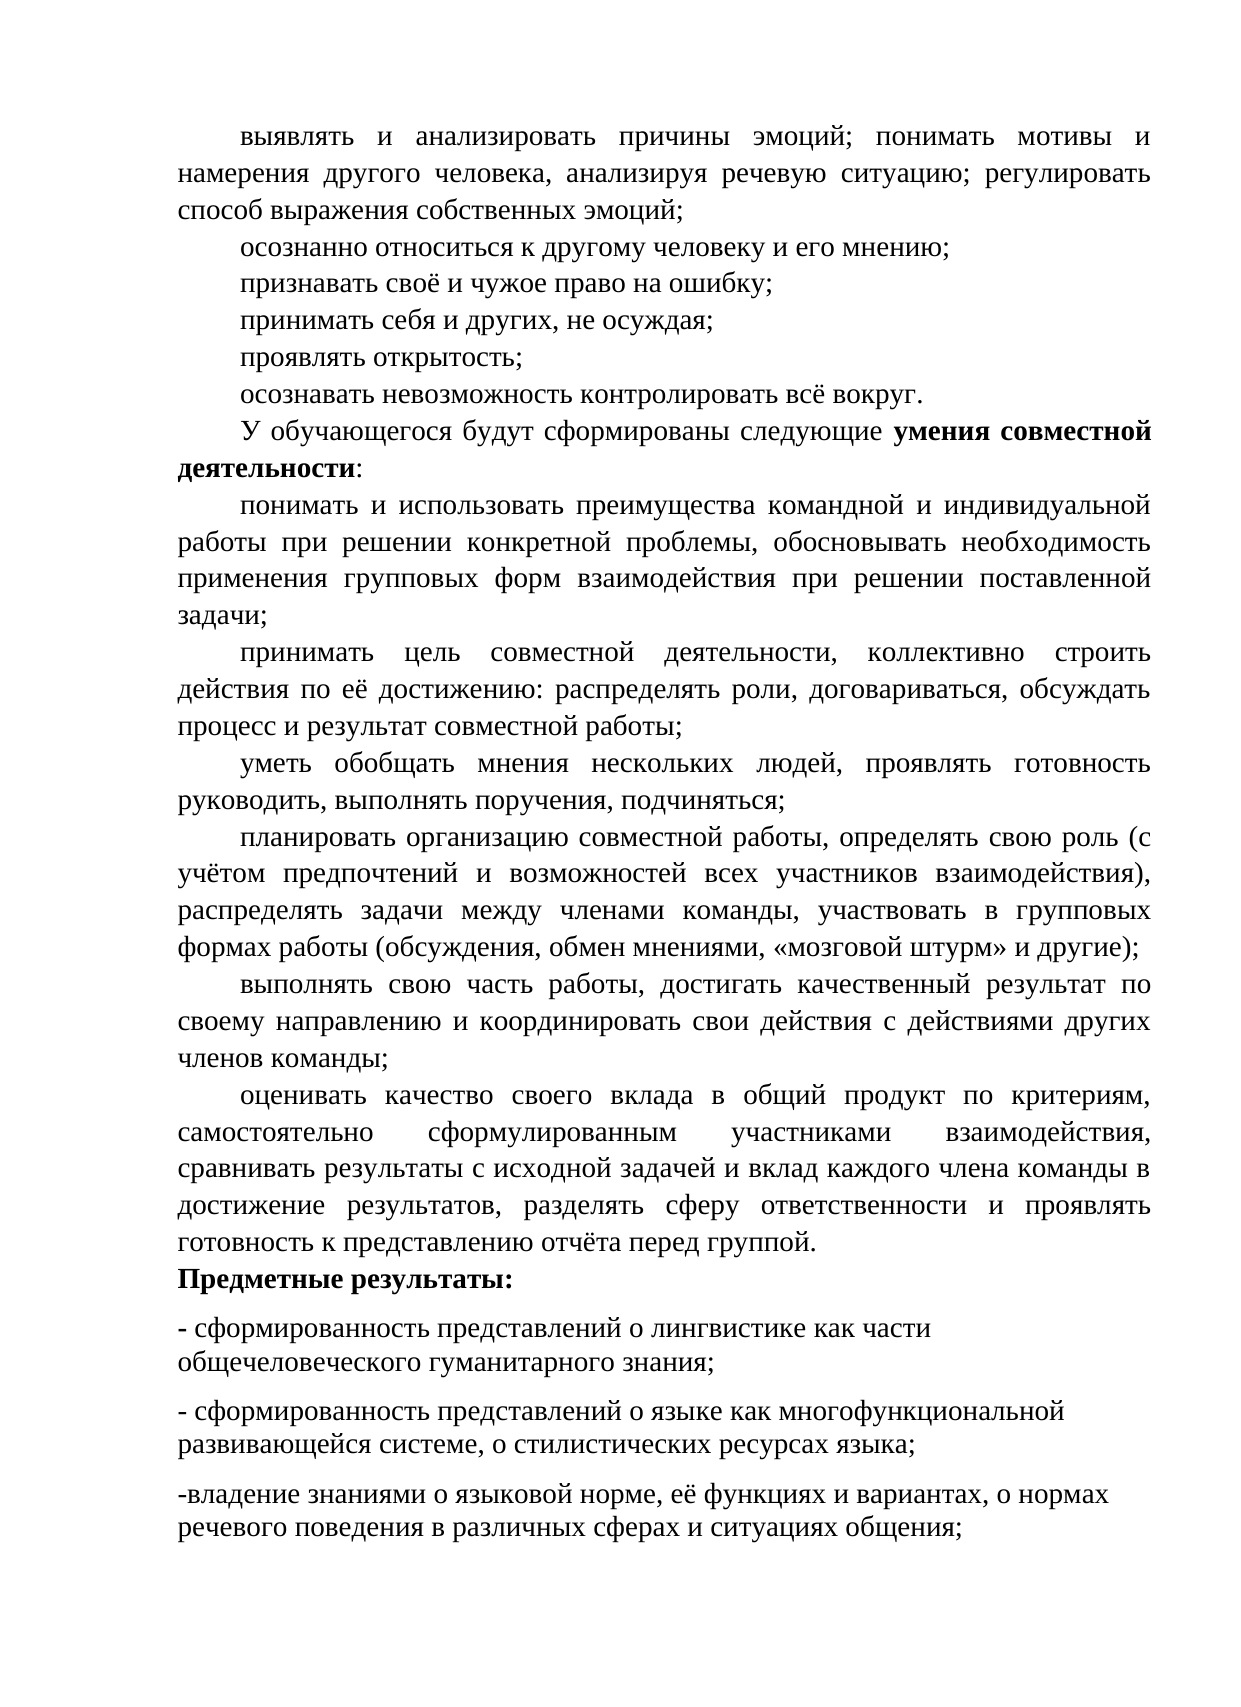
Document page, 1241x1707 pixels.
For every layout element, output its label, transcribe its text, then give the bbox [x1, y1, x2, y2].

text осознанно относиться к другому человеку и его мнению; [177, 229, 1152, 262]
text -владение знаниями о языковой норме, её функциях и вариантах, о нормах речевого поведения в различных сферах и ситуациях общения; [177, 1476, 1152, 1543]
text оценивать качество своего вклада в общий продукт по критериям, самостоятельно сформулированным участниками взаимодействия, сравнивать результаты с исходной задачей и вклад каждого члена команды в достижение результатов, разделять сферу ответственности и проявлять готовность к представлению отчёта перед группой. [177, 1077, 1152, 1258]
text уметь обобщать мнения нескольких людей, проявлять готовность руководить, выполнять поручения, подчиняться; [177, 745, 1152, 815]
text понимать и использовать преимущества командной и индивидуальной работы при решении конкретной проблемы, обосновывать необходимость применения групповых форм взаимодействия при решении поставленной задачи; [177, 487, 1152, 631]
text выявлять и анализировать причины эмоций; понимать мотивы и намерения другого человека, анализируя речевую ситуацию; регулировать способ выражения собственных эмоций; [177, 118, 1152, 225]
text проявлять открытость; [177, 339, 1152, 373]
text признавать своё и чужое право на ошибку; [177, 266, 1152, 299]
text - сформированность представлений о языке как многофункциональной развивающейся системе, о стилистических ресурсах языка; [177, 1393, 1152, 1460]
text принимать себя и других, не осуждая; [177, 302, 1152, 336]
text принимать цель совместной деятельности, коллективно строить действия по её достижению: распределять роли, договариваться, обсуждать процесс и результат совместной работы; [177, 634, 1152, 742]
text У обучающегося будут сформированы следующие умения совместной деятельности: [177, 413, 1152, 483]
text - сформированность представлений о лингвистике как части общечеловеческого гуманитарного знания; [177, 1310, 1152, 1377]
text выполнять свою часть работы, достигать качественный результат по своему направлению и координировать свои действия с действиями других членов команды; [177, 966, 1152, 1073]
text Предметные результаты: [177, 1261, 1152, 1295]
text планировать организацию совместной работы, определять свою роль (с учётом предпочтений и возможностей всех участников взаимодействия), распределять задачи между членами команды, участвовать в групповых формах работы (обсуждения, обмен мнениями, «мозговой штурм» и другие); [177, 819, 1152, 963]
text осознавать невозможность контролировать всё вокруг. [177, 376, 1152, 410]
